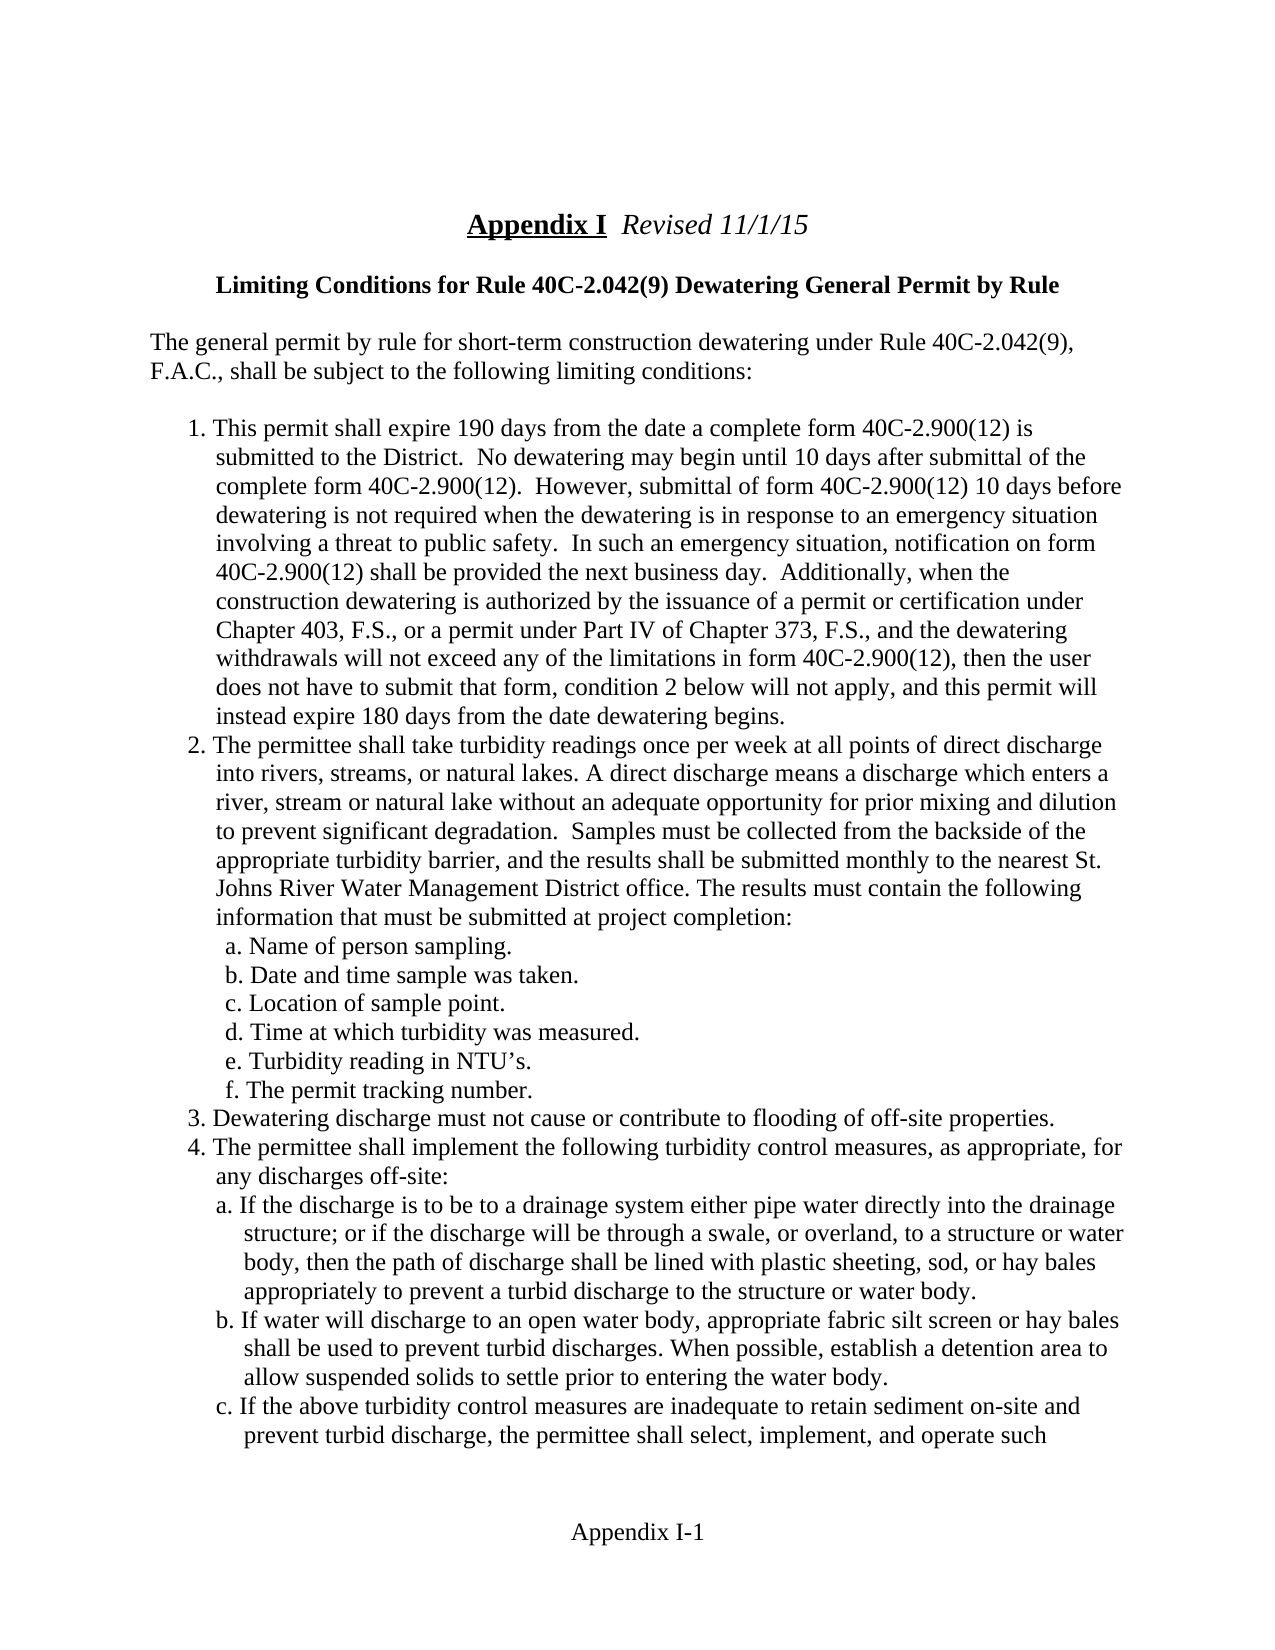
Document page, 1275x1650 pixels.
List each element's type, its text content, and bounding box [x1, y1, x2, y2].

text 2. The permittee shall take turbidity readings once per week at all points of direct discharge into rivers, streams, or natural lakes. A direct discharge means a discharge which enters a river, stream or natural lake without an adequate opportunity for prior mixing and dilution to prevent significant degradation. Samples must be collected from the backside of the appropriate turbidity barrier, and the results shall be submitted monthly to the nearest St. Johns River Water Management District office. The results must contain the following information that must be submitted at project completion: [187, 730, 1125, 931]
text Limiting Conditions for Rule 40C-2.042(9) Dewatering General Permit by Rule [150, 270, 1125, 298]
text e. Turbidity reading in NTU’s. [225, 1046, 1125, 1075]
text Appendix I Revised 11/1/15 [150, 207, 1125, 241]
text f. The permit tracking number. [225, 1075, 1125, 1103]
text c. Location of sample point. [225, 988, 1125, 1017]
text b. If water will discharge to an open water body, appropriate fabric silt screen or hay bales shall be used to prevent turbid discharges. When possible, establish a detention area to allow suspended solids to settle prior to entering the water body. [216, 1305, 1125, 1391]
text a. If the discharge is to be to a drainage system either pipe water directly into the drainage structure; or if the discharge will be through a swale, or overland, to a structure or water body, then the path of discharge shall be lined with plastic sheeting, sod, or hay bales appropriately to prevent a turbid discharge to the structure or water body. [216, 1190, 1125, 1305]
text 1. This permit shall expire 190 days from the date a complete form 40C-2.900(12) is submitted to the District. No dewatering may begin until 10 days after submittal of the complete form 40C-2.900(12). However, submittal of form 40C-2.900(12) 10 days before dewatering is not required when the dewatering is in response to an emergency situation involving a threat to public safety. In such an emergency situation, notification on form 40C-2.900(12) shall be provided the next business day. Additionally, when the construction dewatering is authorized by the issuance of a permit or certification under Chapter 403, F.S., or a permit under Part IV of Chapter 373, F.S., and the dewatering withdrawals will not exceed any of the limitations in form 40C-2.900(12), then the user does not have to submit that form, condition 2 below will not apply, and this permit will instead expire 180 days from the date dewatering begins. [187, 413, 1125, 730]
text 4. The permittee shall implement the following turbidity control measures, as appropriate, for any discharges off-site: [187, 1132, 1125, 1190]
text a. Name of person sampling. [225, 931, 1125, 960]
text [216, 1391, 1125, 1448]
text The general permit by rule for short-term construction dewatering under Rule 40C-2.042(9), F.A.C., shall be subject to the following limiting conditions: [150, 327, 1125, 385]
text d. Time at which turbidity was measured. [225, 1017, 1125, 1046]
text b. Date and time sample was taken. [225, 960, 1125, 988]
text 3. Dewatering discharge must not cause or contribute to flooding of off-site properties. [187, 1103, 1125, 1132]
